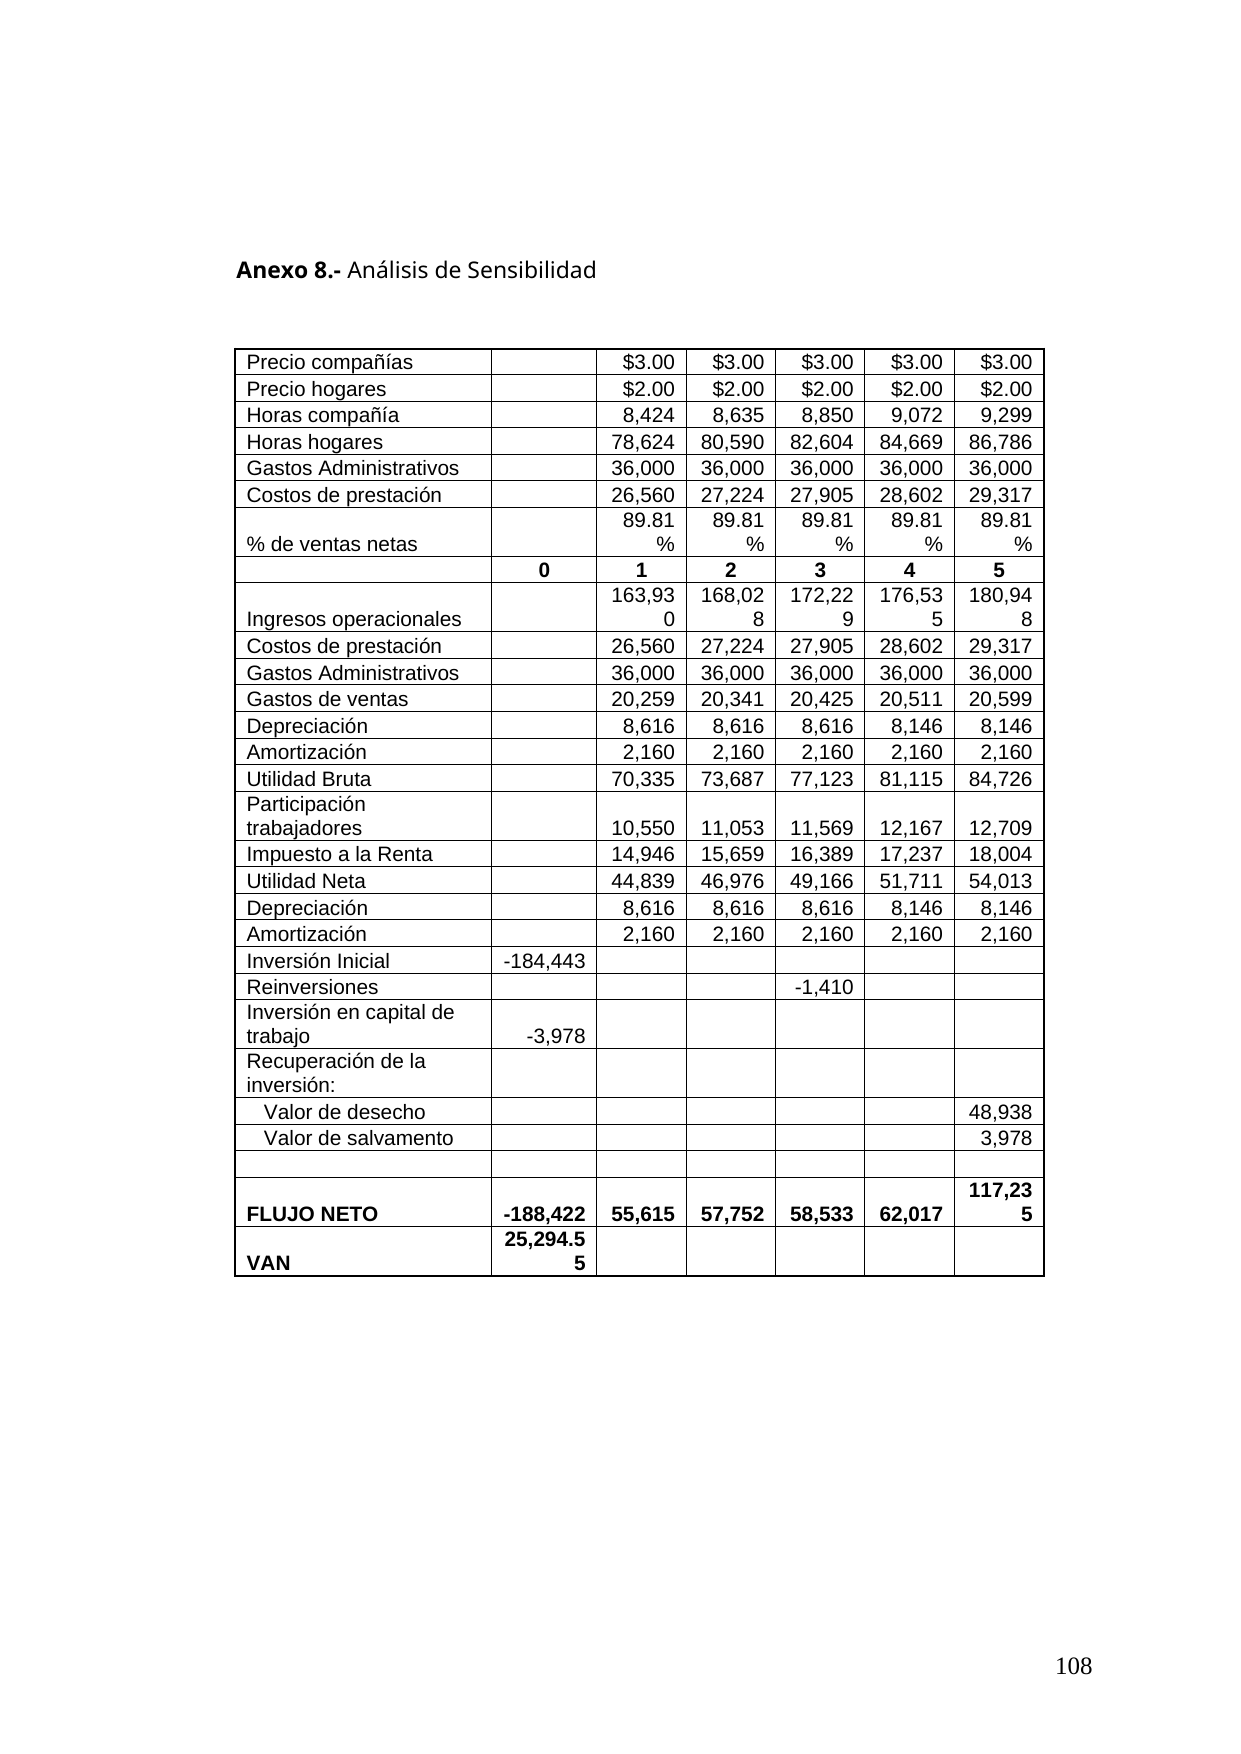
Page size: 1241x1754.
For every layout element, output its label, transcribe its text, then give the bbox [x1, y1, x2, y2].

table_cell [776, 1049, 864, 1097]
table_cell 82,604 [776, 428, 864, 454]
table_cell 20,259 [597, 685, 686, 711]
table_cell 36,000 [865, 455, 954, 480]
table_cell 2,160 [597, 739, 686, 764]
table_cell $2.00 [687, 375, 775, 401]
table_cell [955, 1227, 1043, 1274]
table_cell [955, 1000, 1043, 1048]
table_cell 78,624 [597, 428, 686, 454]
table_cell 57,752 [687, 1178, 775, 1226]
table_cell Gastos Administrativos [236, 659, 491, 684]
table_cell 36,000 [865, 659, 954, 684]
table_cell 58,533 [776, 1178, 864, 1226]
table_cell [955, 947, 1043, 972]
table_cell [492, 1098, 596, 1123]
table_cell 0 [492, 557, 596, 582]
table_cell [236, 1151, 491, 1177]
table_cell 48,938 [955, 1098, 1043, 1123]
table_cell 84,726 [955, 765, 1043, 791]
table_cell Depreciación [236, 712, 491, 737]
table_cell Costos de prestación [236, 481, 491, 507]
table_cell [492, 375, 596, 401]
table_cell [492, 792, 596, 839]
table_cell 2,160 [776, 739, 864, 764]
table_cell 17,237 [865, 841, 954, 866]
table_cell [492, 920, 596, 946]
table_cell [597, 1151, 686, 1177]
table_cell [597, 947, 686, 972]
table_cell [492, 1151, 596, 1177]
table_cell [865, 974, 954, 999]
table_cell [776, 1125, 864, 1150]
table_cell 25,294.55 [492, 1227, 596, 1274]
table_cell -3,978 [492, 1000, 596, 1048]
table_cell 89.81% [865, 508, 954, 556]
table_cell 81,115 [865, 765, 954, 791]
table_cell [597, 1125, 686, 1150]
table_cell [492, 428, 596, 454]
table_cell [492, 508, 596, 556]
table_cell 8,616 [776, 894, 864, 919]
table_header $3.00 [597, 350, 686, 374]
table_cell 51,711 [865, 867, 954, 893]
table_cell 8,850 [776, 402, 864, 427]
table_cell 20,341 [687, 685, 775, 711]
table_cell 16,389 [776, 841, 864, 866]
table_cell Amortización [236, 920, 491, 946]
table_cell 84,669 [865, 428, 954, 454]
table_cell 8,616 [776, 712, 864, 737]
table_cell 36,000 [955, 455, 1043, 480]
table_header $3.00 [687, 350, 775, 374]
table_cell 10,550 [597, 792, 686, 839]
table_cell 3,978 [955, 1125, 1043, 1150]
table_cell [776, 1227, 864, 1274]
table_cell 2,160 [865, 920, 954, 946]
table_cell [492, 841, 596, 866]
table_cell 11,053 [687, 792, 775, 839]
table_header $3.00 [955, 350, 1043, 374]
table_cell 29,317 [955, 632, 1043, 658]
table_cell [865, 1049, 954, 1097]
table_cell [687, 1000, 775, 1048]
table_cell 168,028 [687, 583, 775, 631]
table_cell 8,146 [955, 894, 1043, 919]
table_cell Gastos Administrativos [236, 455, 491, 480]
table_cell [776, 1098, 864, 1123]
table_cell [492, 583, 596, 631]
table_cell [865, 947, 954, 972]
table_cell 163,930 [597, 583, 686, 631]
table_cell [492, 739, 596, 764]
table_cell [955, 1151, 1043, 1177]
table_cell 28,602 [865, 632, 954, 658]
table_cell [492, 632, 596, 658]
table_cell 54,013 [955, 867, 1043, 893]
table_cell 36,000 [955, 659, 1043, 684]
table_cell 2,160 [865, 739, 954, 764]
table_cell 8,616 [597, 894, 686, 919]
text Anexo 8.- Análisis de Sensibilidad [236, 254, 1092, 285]
table_cell FLUJO NETO [236, 1178, 491, 1226]
table_cell [687, 1151, 775, 1177]
table_cell [492, 712, 596, 737]
table_cell 9,299 [955, 402, 1043, 427]
table_cell 2,160 [776, 920, 864, 946]
table_cell 172,229 [776, 583, 864, 631]
table_cell 55,615 [597, 1178, 686, 1226]
table_cell 5 [955, 557, 1043, 582]
table_cell 89.81% [955, 508, 1043, 556]
table_cell 36,000 [776, 455, 864, 480]
table_cell [492, 974, 596, 999]
table_cell [776, 947, 864, 972]
table_cell 8,616 [597, 712, 686, 737]
table_cell Gastos de ventas [236, 685, 491, 711]
table_cell 29,317 [955, 481, 1043, 507]
table_cell 4 [865, 557, 954, 582]
table_cell [865, 1151, 954, 1177]
table_cell Utilidad Bruta [236, 765, 491, 791]
table_cell [492, 481, 596, 507]
table_cell [687, 1125, 775, 1150]
table_cell [492, 455, 596, 480]
table_cell 73,687 [687, 765, 775, 791]
table_cell [597, 974, 686, 999]
table_cell 27,905 [776, 632, 864, 658]
table_cell 62,017 [865, 1178, 954, 1226]
table_cell [687, 974, 775, 999]
table_cell 28,602 [865, 481, 954, 507]
table_cell $2.00 [776, 375, 864, 401]
table_cell VAN [236, 1227, 491, 1274]
table_cell Valor de salvamento [236, 1125, 491, 1150]
table_cell -188,422 [492, 1178, 596, 1226]
table_cell 176,535 [865, 583, 954, 631]
table_cell 8,146 [865, 894, 954, 919]
table_cell [687, 1098, 775, 1123]
table_cell [687, 1227, 775, 1274]
table_cell Ingresos operacionales [236, 583, 491, 631]
table_cell [492, 1125, 596, 1150]
table_cell -1,410 [776, 974, 864, 999]
table_cell [492, 765, 596, 791]
table_cell Precio hogares [236, 375, 491, 401]
table_cell 89.81% [776, 508, 864, 556]
table_cell [687, 947, 775, 972]
table_cell 2 [687, 557, 775, 582]
table_cell 89.81% [687, 508, 775, 556]
table_cell 36,000 [687, 455, 775, 480]
table_cell Inversión en capital de trabajo [236, 1000, 491, 1048]
table_cell [955, 1049, 1043, 1097]
table_cell [776, 1000, 864, 1048]
table_cell % de ventas netas [236, 508, 491, 556]
table_cell 14,946 [597, 841, 686, 866]
table_cell $2.00 [955, 375, 1043, 401]
table_cell 2,160 [955, 739, 1043, 764]
table_cell 8,616 [687, 894, 775, 919]
table_cell 27,224 [687, 481, 775, 507]
table_cell Valor de desecho [236, 1098, 491, 1123]
table_cell [597, 1098, 686, 1123]
table_cell [597, 1000, 686, 1048]
table_cell 8,635 [687, 402, 775, 427]
table_cell 86,786 [955, 428, 1043, 454]
table_header Precio compañías [236, 350, 491, 374]
table_cell 1 [597, 557, 686, 582]
table_cell 49,166 [776, 867, 864, 893]
table_cell 20,599 [955, 685, 1043, 711]
table_cell Utilidad Neta [236, 867, 491, 893]
table_cell 15,659 [687, 841, 775, 866]
table_cell 26,560 [597, 632, 686, 658]
table_header $3.00 [776, 350, 864, 374]
table_cell 2,160 [687, 920, 775, 946]
table_cell [776, 1151, 864, 1177]
table_cell [865, 1098, 954, 1123]
table_cell Depreciación [236, 894, 491, 919]
table_cell [492, 1049, 596, 1097]
table_cell 8,146 [955, 712, 1043, 737]
table_cell 12,167 [865, 792, 954, 839]
table_cell Reinversiones [236, 974, 491, 999]
table_cell [492, 867, 596, 893]
table_cell Participación trabajadores [236, 792, 491, 839]
table_cell 36,000 [597, 659, 686, 684]
table_cell $2.00 [865, 375, 954, 401]
table_cell Costos de prestación [236, 632, 491, 658]
table_cell 8,424 [597, 402, 686, 427]
table_cell [687, 1049, 775, 1097]
table_cell 36,000 [597, 455, 686, 480]
table_cell 8,616 [687, 712, 775, 737]
table_cell [597, 1049, 686, 1097]
table_cell [492, 659, 596, 684]
table_cell 8,146 [865, 712, 954, 737]
table_cell 9,072 [865, 402, 954, 427]
table_cell -184,443 [492, 947, 596, 972]
table_cell 70,335 [597, 765, 686, 791]
table_cell 46,976 [687, 867, 775, 893]
table_cell 18,004 [955, 841, 1043, 866]
table_cell 117,235 [955, 1178, 1043, 1226]
table_cell 36,000 [687, 659, 775, 684]
table_cell 2,160 [687, 739, 775, 764]
table_cell 27,905 [776, 481, 864, 507]
table_cell Horas compañía [236, 402, 491, 427]
table_cell 20,425 [776, 685, 864, 711]
table_header $3.00 [865, 350, 954, 374]
table_cell [955, 974, 1043, 999]
table_cell [492, 685, 596, 711]
table_cell Impuesto a la Renta [236, 841, 491, 866]
table_cell 2,160 [597, 920, 686, 946]
table_cell 26,560 [597, 481, 686, 507]
table_cell 180,948 [955, 583, 1043, 631]
table_cell [492, 894, 596, 919]
table_cell Amortización [236, 739, 491, 764]
table_header [492, 350, 596, 374]
table_cell Recuperación de la inversión: [236, 1049, 491, 1097]
table_cell Inversión Inicial [236, 947, 491, 972]
table_cell [865, 1000, 954, 1048]
table_cell [597, 1227, 686, 1274]
table_cell 89.81% [597, 508, 686, 556]
table_cell 12,709 [955, 792, 1043, 839]
table_cell [865, 1227, 954, 1274]
table_cell 77,123 [776, 765, 864, 791]
table_cell 36,000 [776, 659, 864, 684]
table_cell 27,224 [687, 632, 775, 658]
table_cell 44,839 [597, 867, 686, 893]
table_cell 11,569 [776, 792, 864, 839]
table_cell [492, 402, 596, 427]
table_cell [865, 1125, 954, 1150]
table_cell $2.00 [597, 375, 686, 401]
table_cell 80,590 [687, 428, 775, 454]
table_cell 2,160 [955, 920, 1043, 946]
table_cell Horas hogares [236, 428, 491, 454]
table_cell 20,511 [865, 685, 954, 711]
table_cell [236, 557, 491, 582]
table_cell 3 [776, 557, 864, 582]
